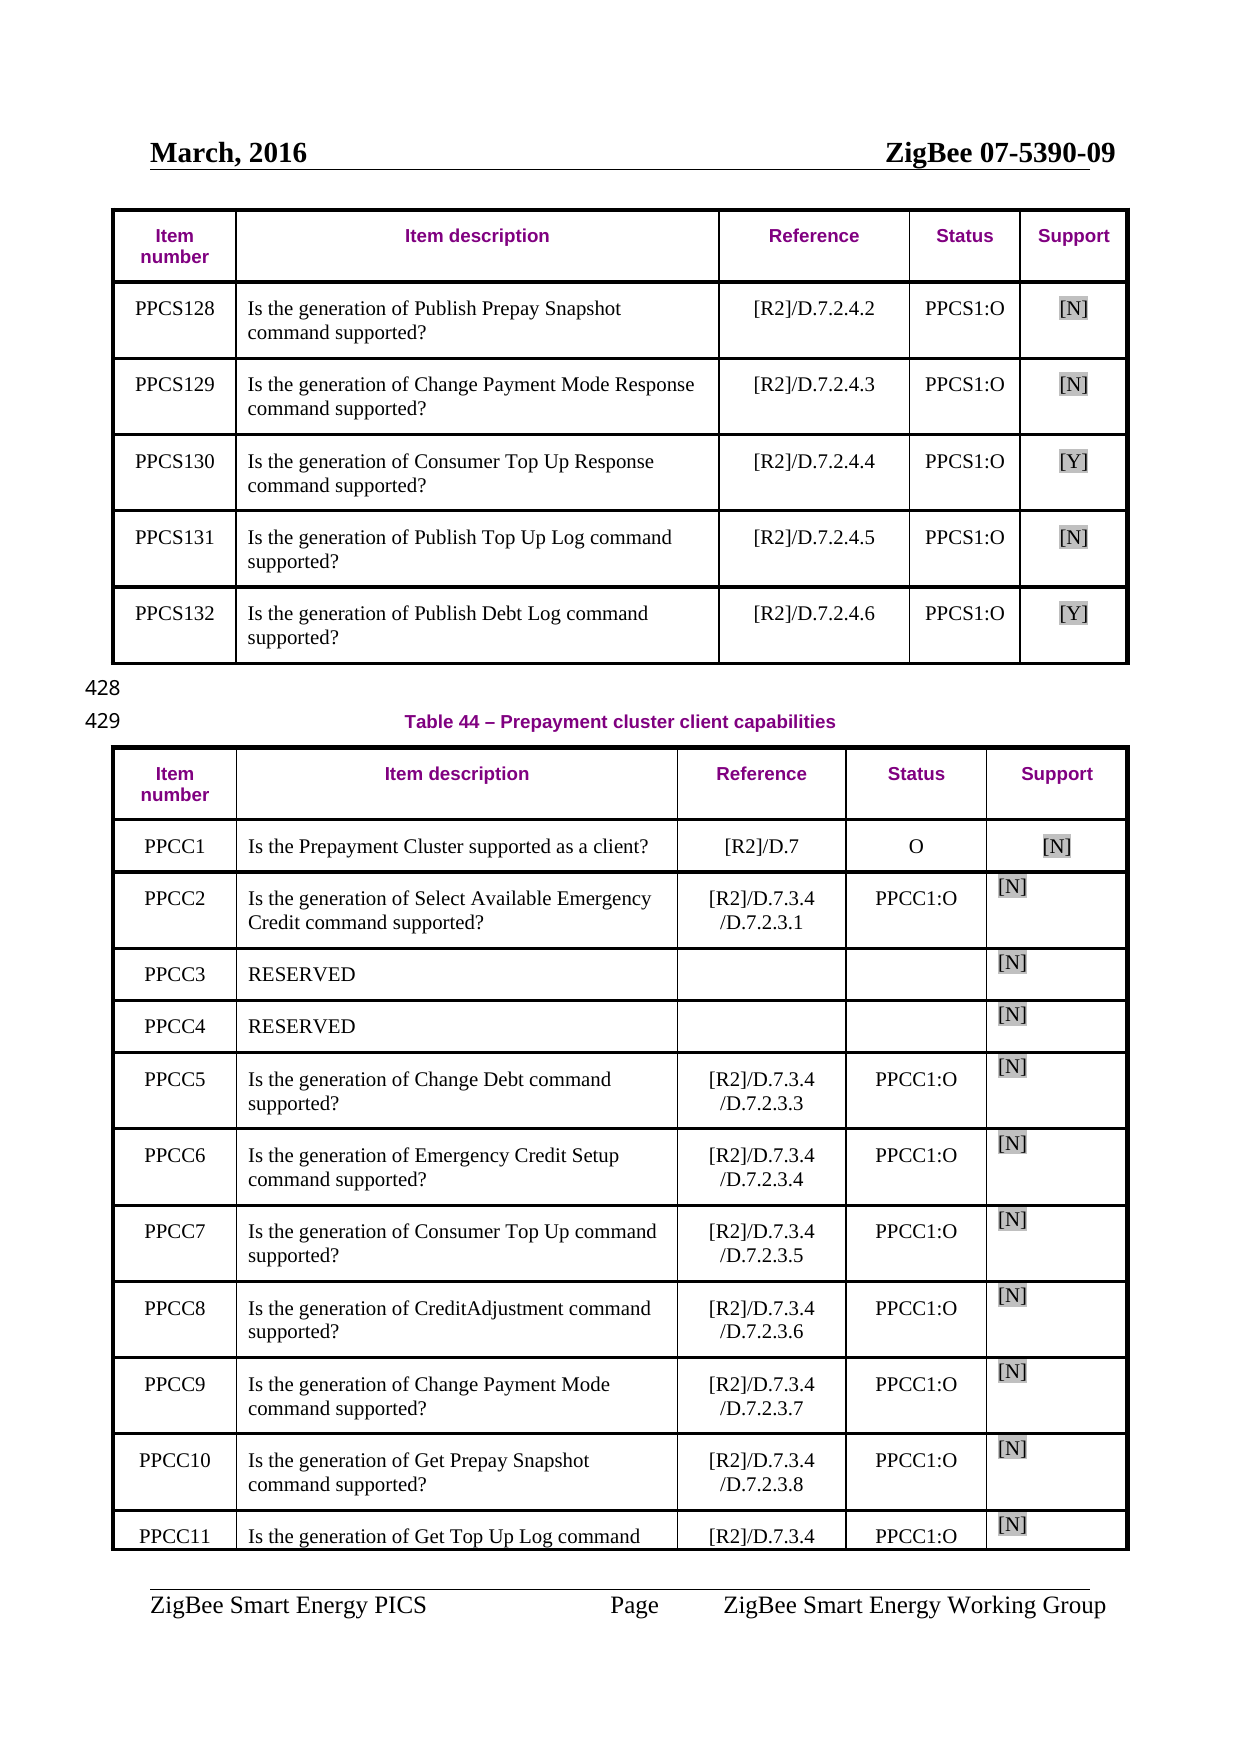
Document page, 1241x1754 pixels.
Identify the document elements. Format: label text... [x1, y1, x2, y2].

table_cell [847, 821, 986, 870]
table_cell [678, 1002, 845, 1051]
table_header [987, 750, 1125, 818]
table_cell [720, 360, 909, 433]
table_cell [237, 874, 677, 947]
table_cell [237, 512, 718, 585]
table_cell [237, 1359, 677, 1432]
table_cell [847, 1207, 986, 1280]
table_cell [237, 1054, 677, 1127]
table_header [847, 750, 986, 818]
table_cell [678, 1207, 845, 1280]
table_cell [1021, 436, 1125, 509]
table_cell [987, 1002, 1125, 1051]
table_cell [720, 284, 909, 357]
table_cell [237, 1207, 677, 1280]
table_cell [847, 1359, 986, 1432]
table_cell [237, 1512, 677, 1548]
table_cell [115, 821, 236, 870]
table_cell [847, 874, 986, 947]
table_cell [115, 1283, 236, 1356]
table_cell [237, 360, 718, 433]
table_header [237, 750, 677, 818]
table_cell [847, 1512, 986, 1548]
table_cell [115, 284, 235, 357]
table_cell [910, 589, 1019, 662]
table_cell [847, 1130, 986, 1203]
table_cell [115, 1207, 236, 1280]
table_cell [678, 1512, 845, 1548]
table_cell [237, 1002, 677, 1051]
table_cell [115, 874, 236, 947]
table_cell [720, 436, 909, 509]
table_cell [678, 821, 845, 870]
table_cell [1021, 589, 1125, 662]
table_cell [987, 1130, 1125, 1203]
text Table 44 – Prepayment cluster client capabilities [150, 711, 1090, 733]
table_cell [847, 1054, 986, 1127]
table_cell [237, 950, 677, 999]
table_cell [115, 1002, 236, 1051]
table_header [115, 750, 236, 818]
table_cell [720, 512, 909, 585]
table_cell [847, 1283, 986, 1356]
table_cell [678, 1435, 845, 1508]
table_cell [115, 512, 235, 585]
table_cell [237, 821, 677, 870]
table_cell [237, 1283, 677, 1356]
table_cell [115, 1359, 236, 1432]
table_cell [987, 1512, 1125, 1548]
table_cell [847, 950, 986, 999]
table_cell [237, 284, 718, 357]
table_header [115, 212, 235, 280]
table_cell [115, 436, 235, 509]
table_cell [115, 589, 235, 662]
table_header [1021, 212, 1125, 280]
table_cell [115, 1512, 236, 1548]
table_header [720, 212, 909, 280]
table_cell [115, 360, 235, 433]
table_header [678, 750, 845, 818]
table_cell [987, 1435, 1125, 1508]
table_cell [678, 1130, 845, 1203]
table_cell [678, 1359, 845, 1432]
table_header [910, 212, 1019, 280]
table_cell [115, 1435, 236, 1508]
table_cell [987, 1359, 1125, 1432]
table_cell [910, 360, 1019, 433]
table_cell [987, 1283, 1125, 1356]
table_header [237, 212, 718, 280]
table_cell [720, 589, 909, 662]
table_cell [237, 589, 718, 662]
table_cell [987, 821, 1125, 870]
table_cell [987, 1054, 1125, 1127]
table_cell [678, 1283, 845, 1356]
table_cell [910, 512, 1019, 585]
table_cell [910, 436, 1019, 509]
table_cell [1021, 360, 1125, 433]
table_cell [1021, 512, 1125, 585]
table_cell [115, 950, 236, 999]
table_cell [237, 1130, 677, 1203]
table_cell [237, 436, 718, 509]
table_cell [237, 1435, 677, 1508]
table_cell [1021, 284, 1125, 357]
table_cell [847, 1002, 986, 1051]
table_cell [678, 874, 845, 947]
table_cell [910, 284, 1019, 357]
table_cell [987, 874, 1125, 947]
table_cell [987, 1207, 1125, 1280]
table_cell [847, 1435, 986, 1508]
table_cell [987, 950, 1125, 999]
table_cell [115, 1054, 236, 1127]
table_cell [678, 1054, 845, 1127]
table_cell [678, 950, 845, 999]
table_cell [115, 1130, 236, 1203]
